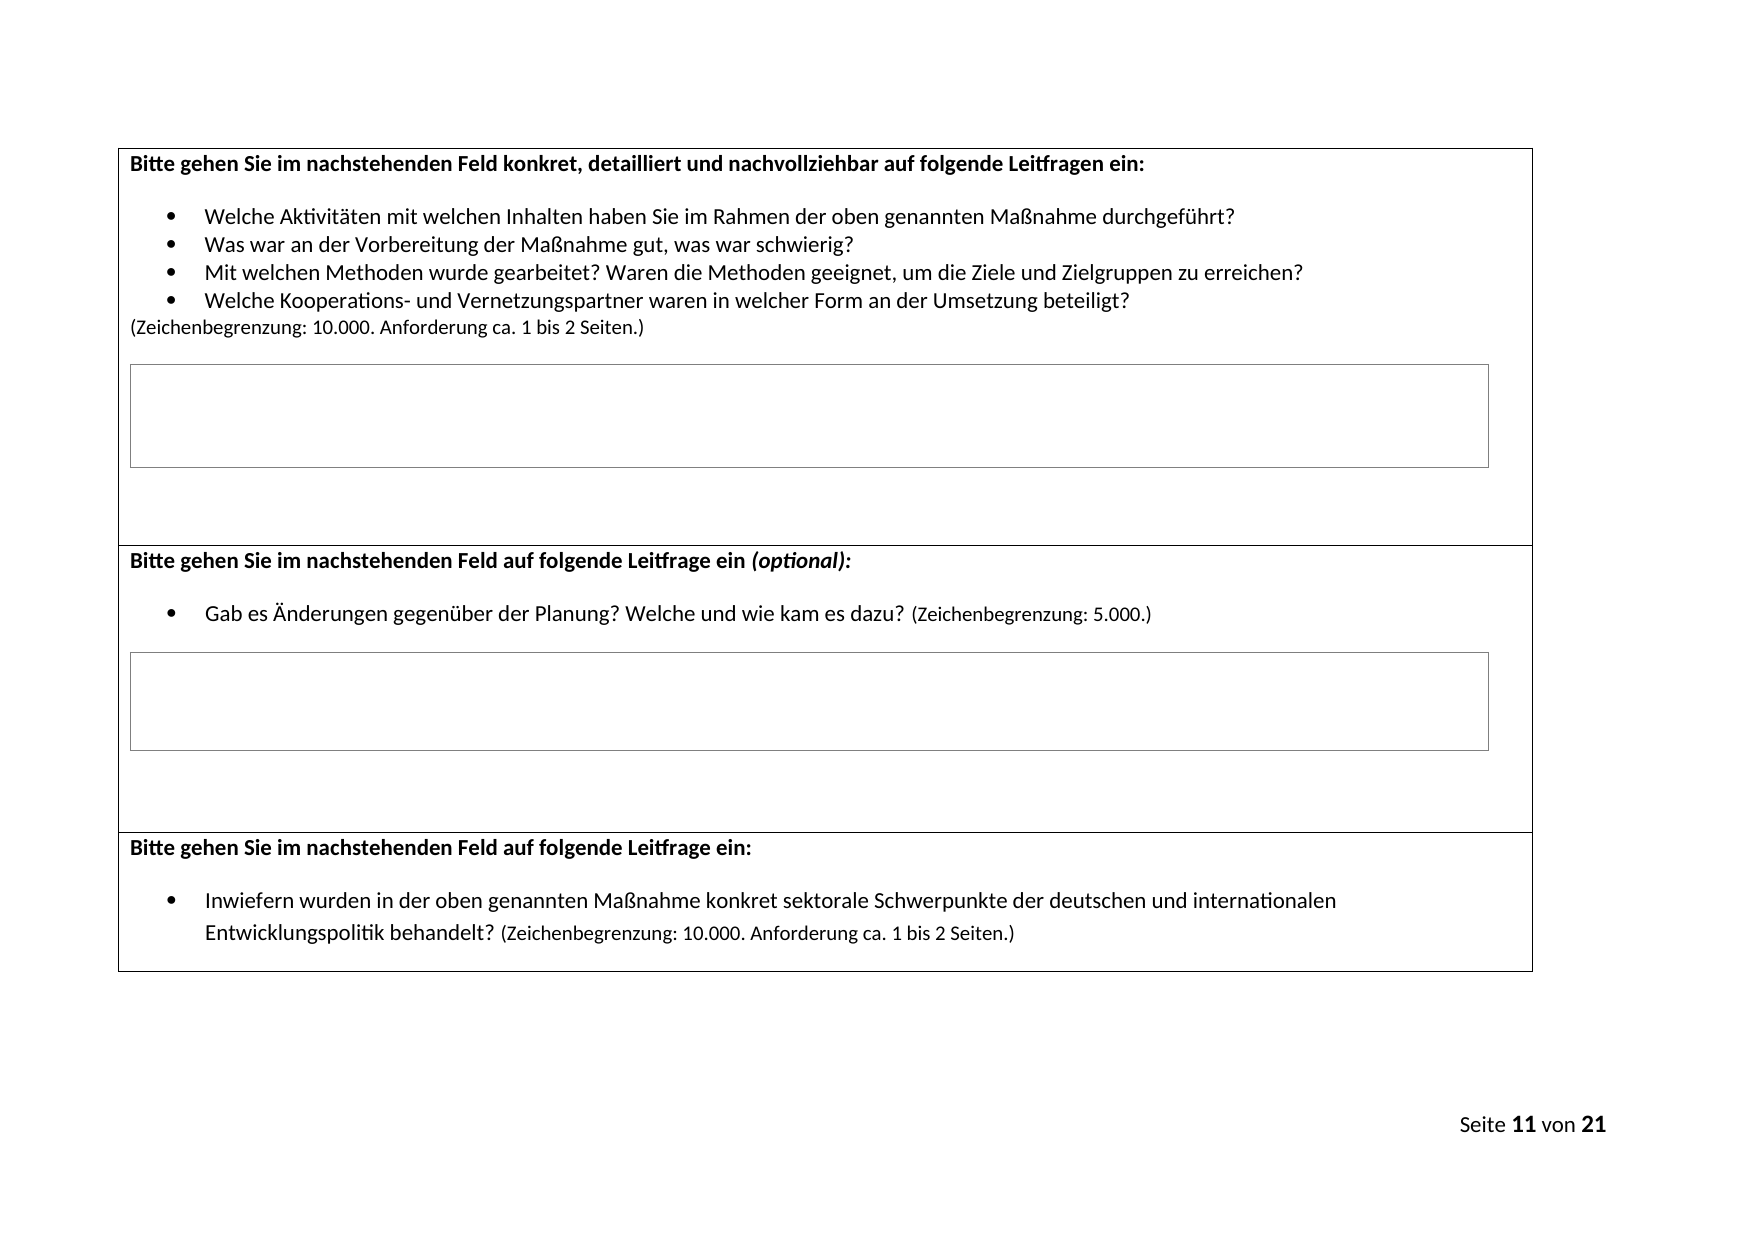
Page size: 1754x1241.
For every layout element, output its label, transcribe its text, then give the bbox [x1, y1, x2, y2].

table_cell Bitte gehen Sie im nachstehenden Feld auf folgende Leitfrage ein (optional): Gab es Änderungen gegenüber der Planung? Welche und wie kam es dazu? (Zeichenbegrenzung: 5.000.) [119, 546, 1532, 832]
table_cell Bitte gehen Sie im nachstehenden Feld konkret, detailliert und nachvollziehbar auf folgende Leitfragen ein: Welche Aktivitäten mit welchen Inhalten haben Sie im Rahmen der oben genannten Maßnahme durchgeführt? Was war an der Vorbereitung der Maßnahme gut, was war schwierig? Mit welchen Methoden wurde gearbeitet? Waren die Methoden geeignet, um die Ziele und Zielgruppen zu erreichen? Welche Kooperations- und Vernetzungspartner waren in welcher Form an der Umsetzung beteiligt? (Zeichenbegrenzung: 10.000. Anforderung ca. 1 bis 2 Seiten.) [119, 149, 1532, 545]
